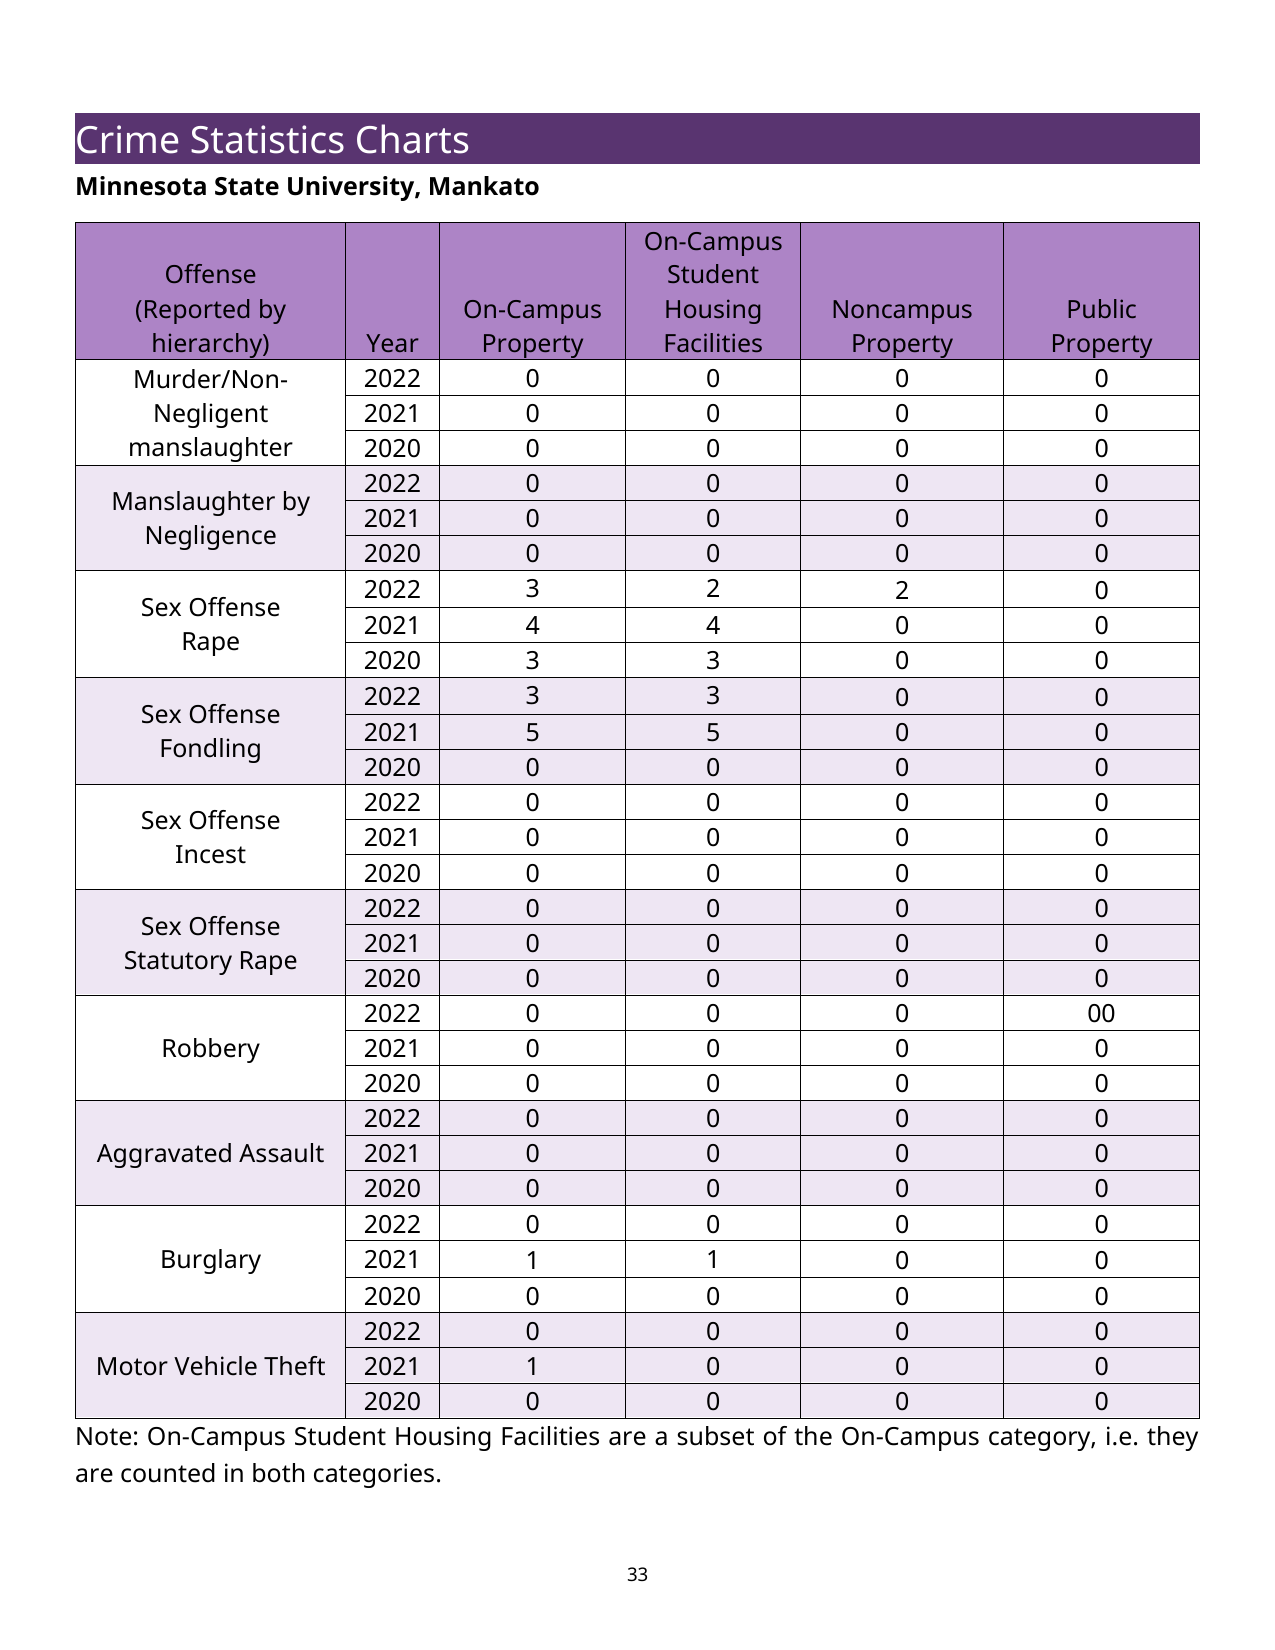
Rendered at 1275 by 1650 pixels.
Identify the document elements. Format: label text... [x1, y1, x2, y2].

table_cell 0 [1004, 961, 1199, 994]
table_cell 0 [626, 1031, 800, 1065]
table_cell 0 [626, 466, 800, 500]
table_cell 0 [440, 360, 625, 394]
table_cell 0 [801, 466, 1003, 500]
table_cell 4 [626, 608, 800, 642]
table_cell 0 [801, 890, 1003, 924]
table_cell 0 [1004, 1031, 1199, 1065]
table_cell 0 [1004, 715, 1199, 749]
table_header Public Property [1004, 223, 1199, 359]
table_cell 0 [1004, 466, 1199, 500]
table_cell 2021 [346, 820, 439, 854]
table_cell 2021 [346, 608, 439, 642]
table_cell 2020 [346, 961, 439, 994]
table_cell 2020 [346, 643, 439, 677]
table_cell 0 [1004, 536, 1199, 570]
table_cell 0 [626, 536, 800, 570]
table_cell 2021 [346, 1241, 439, 1277]
table_header Offense (Reported by hierarchy) [76, 223, 345, 359]
table_cell 0 [440, 1278, 625, 1312]
table_cell 0 [626, 890, 800, 924]
table_cell 0 [626, 1101, 800, 1135]
table_cell 0 [1004, 1171, 1199, 1205]
table_cell 2021 [346, 1031, 439, 1065]
table_cell 0 [626, 961, 800, 994]
table_cell 2022 [346, 466, 439, 500]
table_cell 0 [801, 643, 1003, 677]
table_cell 0 [1004, 890, 1199, 924]
table_cell 0 [626, 396, 800, 429]
table_cell 0 [1004, 1101, 1199, 1135]
table_cell 3 [626, 678, 800, 714]
table_cell 0 [801, 1313, 1003, 1347]
table_cell 0 [626, 1348, 800, 1382]
table_cell 0 [626, 1171, 800, 1205]
table_cell 0 [1004, 1136, 1199, 1170]
table_cell 2021 [346, 1348, 439, 1382]
table_cell 0 [440, 785, 625, 819]
table_cell 2022 [346, 1206, 439, 1240]
table_cell 0 [801, 536, 1003, 570]
table_cell 0 [1004, 678, 1199, 714]
table_cell 0 [801, 1278, 1003, 1312]
table_cell 2020 [346, 855, 439, 889]
table_cell 2021 [346, 396, 439, 429]
table_cell 3 [440, 571, 625, 607]
table_cell 0 [440, 996, 625, 1030]
table_cell 0 [626, 1206, 800, 1240]
table_cell 0 [626, 996, 800, 1030]
table_cell 0 [626, 1384, 800, 1417]
table_cell 0 [1004, 396, 1199, 429]
table_cell 0 [440, 1313, 625, 1347]
table_cell 0 [626, 431, 800, 465]
table_cell 0 [626, 1136, 800, 1170]
table_cell 0 [801, 1031, 1003, 1065]
table_header Year [346, 223, 439, 359]
table_header Noncampus Property [801, 223, 1003, 359]
table_cell 2022 [346, 996, 439, 1030]
table_cell 0 [440, 820, 625, 854]
table_cell 0 [440, 536, 625, 570]
table_cell 0 [626, 1066, 800, 1100]
table_cell 0 [1004, 750, 1199, 784]
table_cell 0 [1004, 1348, 1199, 1382]
table_cell 0 [440, 961, 625, 994]
table_header On-Campus Property [440, 223, 625, 359]
table_cell 2020 [346, 750, 439, 784]
table_cell 3 [440, 643, 625, 677]
table_cell 2020 [346, 1278, 439, 1312]
table_cell 00 [1004, 996, 1199, 1030]
table_cell 0 [440, 1206, 625, 1240]
table_cell 0 [626, 925, 800, 959]
table_cell 2022 [346, 360, 439, 394]
table_cell 0 [801, 608, 1003, 642]
table_header On-Campus Student Housing Facilities [626, 223, 800, 359]
table_cell 0 [626, 360, 800, 394]
table_cell 0 [1004, 643, 1199, 677]
text Note: On-Campus Student Housing Facilities are a subset of the On-Campus category, i.e. they are counted in both categories. [75, 1419, 1200, 1489]
table_cell 2021 [346, 1136, 439, 1170]
table_cell Sex Offense Fondling [76, 678, 345, 784]
table_cell 0 [440, 855, 625, 889]
table_cell Robbery [76, 996, 345, 1100]
table_cell 0 [801, 750, 1003, 784]
table_cell 0 [801, 396, 1003, 429]
table_cell 0 [626, 820, 800, 854]
table_cell 0 [440, 396, 625, 429]
table_cell 0 [1004, 1313, 1199, 1347]
table_cell 0 [626, 785, 800, 819]
table_cell 0 [801, 1136, 1003, 1170]
table_cell 0 [1004, 1066, 1199, 1100]
table_cell 0 [1004, 820, 1199, 854]
table_cell 2021 [346, 715, 439, 749]
table_cell 0 [1004, 571, 1199, 607]
table_cell 2022 [346, 890, 439, 924]
table_cell 0 [1004, 855, 1199, 889]
table_cell 5 [440, 715, 625, 749]
table_cell 0 [1004, 431, 1199, 465]
table_cell 0 [1004, 1206, 1199, 1240]
table_cell 0 [801, 925, 1003, 959]
table_cell 2022 [346, 678, 439, 714]
table_cell Aggravated Assault [76, 1101, 345, 1205]
table_cell Motor Vehicle Theft [76, 1313, 345, 1417]
table_cell 0 [801, 1101, 1003, 1135]
table_cell 0 [801, 820, 1003, 854]
table_cell 0 [440, 1066, 625, 1100]
table_cell 0 [440, 750, 625, 784]
table_cell 3 [440, 678, 625, 714]
table_cell 0 [801, 360, 1003, 394]
table_cell 2022 [346, 785, 439, 819]
subtitle Crime Statistics Charts [75, 113, 1200, 164]
table_cell 1 [626, 1241, 800, 1277]
table_cell Sex Offense Rape [76, 571, 345, 677]
table_cell 0 [440, 1384, 625, 1417]
table_cell 0 [1004, 1384, 1199, 1417]
table_cell 0 [1004, 360, 1199, 394]
table_cell 0 [801, 1384, 1003, 1417]
table_cell 0 [440, 466, 625, 500]
table_cell 0 [801, 431, 1003, 465]
table_cell Burglary [76, 1206, 345, 1312]
table_cell 1 [440, 1241, 625, 1277]
table_cell 0 [1004, 501, 1199, 535]
table_cell 0 [626, 855, 800, 889]
table_cell Sex Offense Incest [76, 785, 345, 889]
table_cell 1 [440, 1348, 625, 1382]
table_cell 0 [1004, 1241, 1199, 1277]
table_cell 0 [801, 1066, 1003, 1100]
table_cell Murder/Non-Negligent manslaughter [76, 360, 345, 465]
table_cell 0 [801, 785, 1003, 819]
table_cell 4 [440, 608, 625, 642]
table_cell 0 [801, 1348, 1003, 1382]
table_cell 0 [440, 925, 625, 959]
table_cell 0 [801, 855, 1003, 889]
table_cell 0 [440, 890, 625, 924]
table_cell 0 [801, 961, 1003, 994]
table_cell 0 [801, 1171, 1003, 1205]
table_cell 2022 [346, 571, 439, 607]
table_cell 0 [626, 501, 800, 535]
table_cell 0 [801, 715, 1003, 749]
table_cell 2020 [346, 1384, 439, 1417]
table_cell Sex Offense Statutory Rape [76, 890, 345, 994]
table_cell 0 [801, 678, 1003, 714]
table_cell 2020 [346, 536, 439, 570]
table_cell 0 [440, 1101, 625, 1135]
table_cell 2 [626, 571, 800, 607]
table_cell 0 [626, 1278, 800, 1312]
table_cell 0 [801, 996, 1003, 1030]
table_cell 0 [801, 1241, 1003, 1277]
table_cell 2021 [346, 501, 439, 535]
table_cell 2022 [346, 1101, 439, 1135]
table_cell 0 [801, 1206, 1003, 1240]
table_cell 5 [626, 715, 800, 749]
table_cell 0 [1004, 608, 1199, 642]
table_cell 0 [440, 1171, 625, 1205]
table_cell 2022 [346, 1313, 439, 1347]
table_cell 0 [626, 1313, 800, 1347]
table_cell 2020 [346, 431, 439, 465]
text Minnesota State University, Mankato [75, 169, 1200, 203]
table_cell 2020 [346, 1171, 439, 1205]
table_cell 0 [440, 431, 625, 465]
table_cell 0 [440, 1031, 625, 1065]
table_cell 2021 [346, 925, 439, 959]
table_cell 0 [1004, 925, 1199, 959]
table_cell 0 [626, 750, 800, 784]
table_cell 0 [1004, 785, 1199, 819]
table_cell 2020 [346, 1066, 439, 1100]
table_cell 0 [440, 1136, 625, 1170]
table_cell Manslaughter by Negligence [76, 466, 345, 570]
table_cell 3 [626, 643, 800, 677]
table_cell 0 [440, 501, 625, 535]
table_cell 0 [1004, 1278, 1199, 1312]
table_cell 2 [801, 571, 1003, 607]
table_cell 0 [801, 501, 1003, 535]
